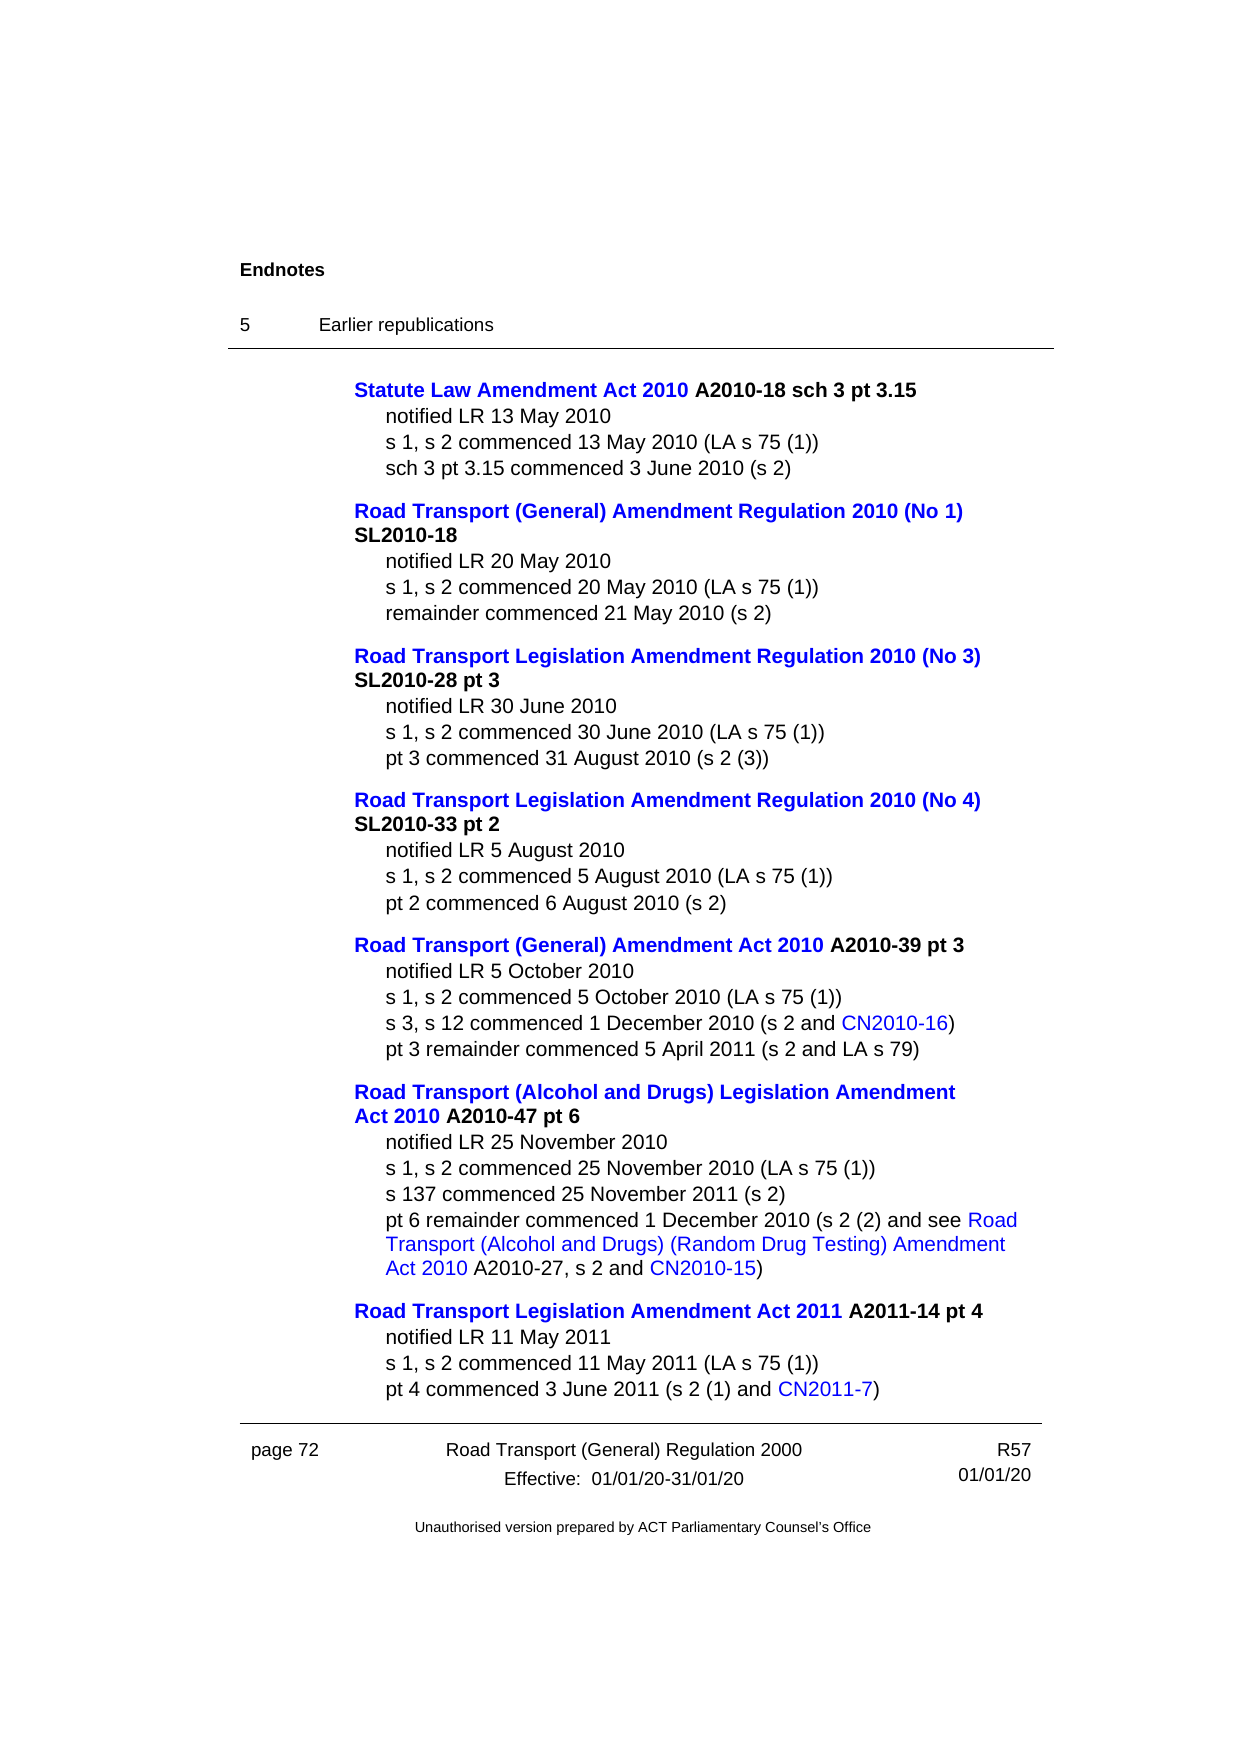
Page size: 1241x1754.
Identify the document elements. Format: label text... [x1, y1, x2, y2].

text Road Transport (General) Amendment Act 2010 A2010-39 pt 3 [354, 933, 1042, 957]
text pt 3 remainder commenced 5 April 2011 (s 2 and LA s 79) [385, 1037, 1042, 1061]
text remainder commenced 21 May 2010 (s 2) [385, 601, 1042, 625]
text s 1, s 2 commenced 30 June 2010 (LA s 75 (1)) [385, 719, 1042, 743]
text Road Transport Legislation Amendment Regulation 2010 (No 3) SL2010-28 pt 3 [354, 643, 1042, 691]
text notified LR 20 May 2010 [385, 549, 1042, 573]
text s 137 commenced 25 November 2011 (s 2) [385, 1182, 1042, 1206]
text s 1, s 2 commenced 25 November 2010 (LA s 75 (1)) [385, 1156, 1042, 1180]
text s 1, s 2 commenced 13 May 2010 (LA s 75 (1)) [385, 430, 1042, 454]
text Statute Law Amendment Act 2010 A2010-18 sch 3 pt 3.15 [354, 378, 1042, 402]
text notified LR 30 June 2010 [385, 693, 1042, 717]
text Road Transport Legislation Amendment Act 2011 A2011-14 pt 4 [354, 1299, 1042, 1323]
text notified LR 13 May 2010 [385, 404, 1042, 428]
text notified LR 11 May 2011 [385, 1325, 1042, 1349]
text notified LR 25 November 2010 [385, 1130, 1042, 1154]
text notified LR 5 October 2010 [385, 959, 1042, 983]
text Road Transport Legislation Amendment Regulation 2010 (No 4) SL2010-33 pt 2 [354, 788, 1042, 836]
text Road Transport (General) Amendment Regulation 2010 (No 1) SL2010-18 [354, 499, 1042, 547]
text s 1, s 2 commenced 20 May 2010 (LA s 75 (1)) [385, 575, 1042, 599]
text s 1, s 2 commenced 5 October 2010 (LA s 75 (1)) [385, 985, 1042, 1009]
text pt 6 remainder commenced 1 December 2010 (s 2 (2) and see Road Transport (Alcohol and Drugs) (Random Drug Testing) Amendment Act 2010 A2010-27, s 2 and CN2010-15) [385, 1208, 1042, 1280]
text s 1, s 2 commenced 11 May 2011 (LA s 75 (1)) [385, 1351, 1042, 1375]
text Road Transport (Alcohol and Drugs) Legislation Amendment Act 2010 A2010-47 pt 6 [354, 1080, 1042, 1128]
text sch 3 pt 3.15 commenced 3 June 2010 (s 2) [385, 456, 1042, 480]
text pt 2 commenced 6 August 2010 (s 2) [385, 890, 1042, 914]
text notified LR 5 August 2010 [385, 838, 1042, 862]
text pt 4 commenced 3 June 2011 (s 2 (1) and CN2011-7) [385, 1377, 1042, 1401]
text pt 3 commenced 31 August 2010 (s 2 (3)) [385, 746, 1042, 769]
text s 1, s 2 commenced 5 August 2010 (LA s 75 (1)) [385, 864, 1042, 888]
text s 3, s 12 commenced 1 December 2010 (s 2 and CN2010-16) [385, 1011, 1042, 1035]
